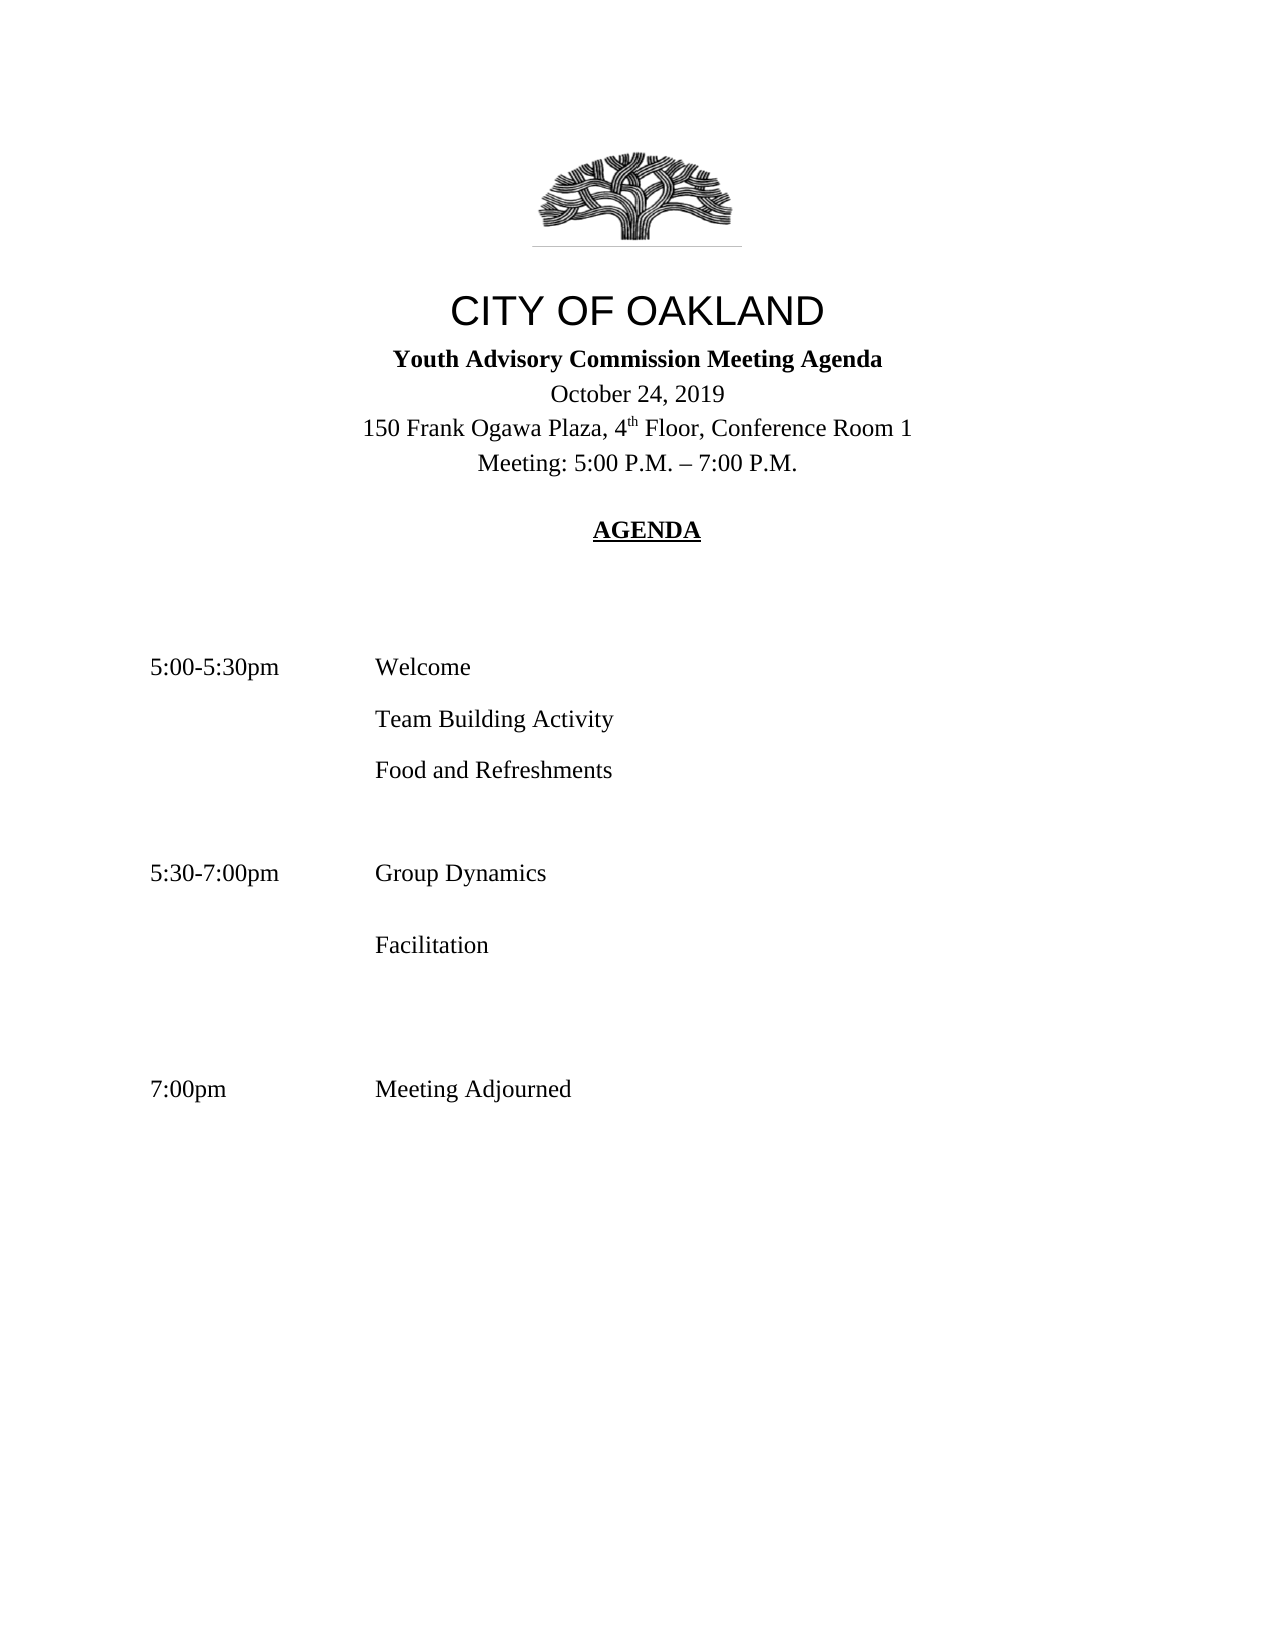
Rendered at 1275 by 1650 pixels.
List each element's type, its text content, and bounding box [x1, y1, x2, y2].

text Food and Refreshments [150, 755, 1125, 784]
text 7:00pm Meeting Adjourned [150, 1074, 1125, 1103]
text 5:30-7:00pm Group Dynamics [150, 858, 1125, 887]
text Youth Advisory Commission Meeting Agenda [150, 344, 1125, 373]
text Meeting: 5:00 P.M. – 7:00 P.M. [150, 448, 1125, 476]
text October 24, 2019 [150, 379, 1125, 407]
text Team Building Activity [150, 704, 1125, 733]
subtitle CITY OF OAKLAND [150, 287, 1125, 334]
picture [532, 150, 743, 247]
text AGENDA [169, 515, 1125, 544]
text 5:00-5:30pm Welcome [150, 652, 1125, 681]
text 150 Frank Ogawa Plaza, 4th Floor, Conference Room 1 [150, 413, 1125, 442]
text Facilitation [150, 930, 1125, 959]
